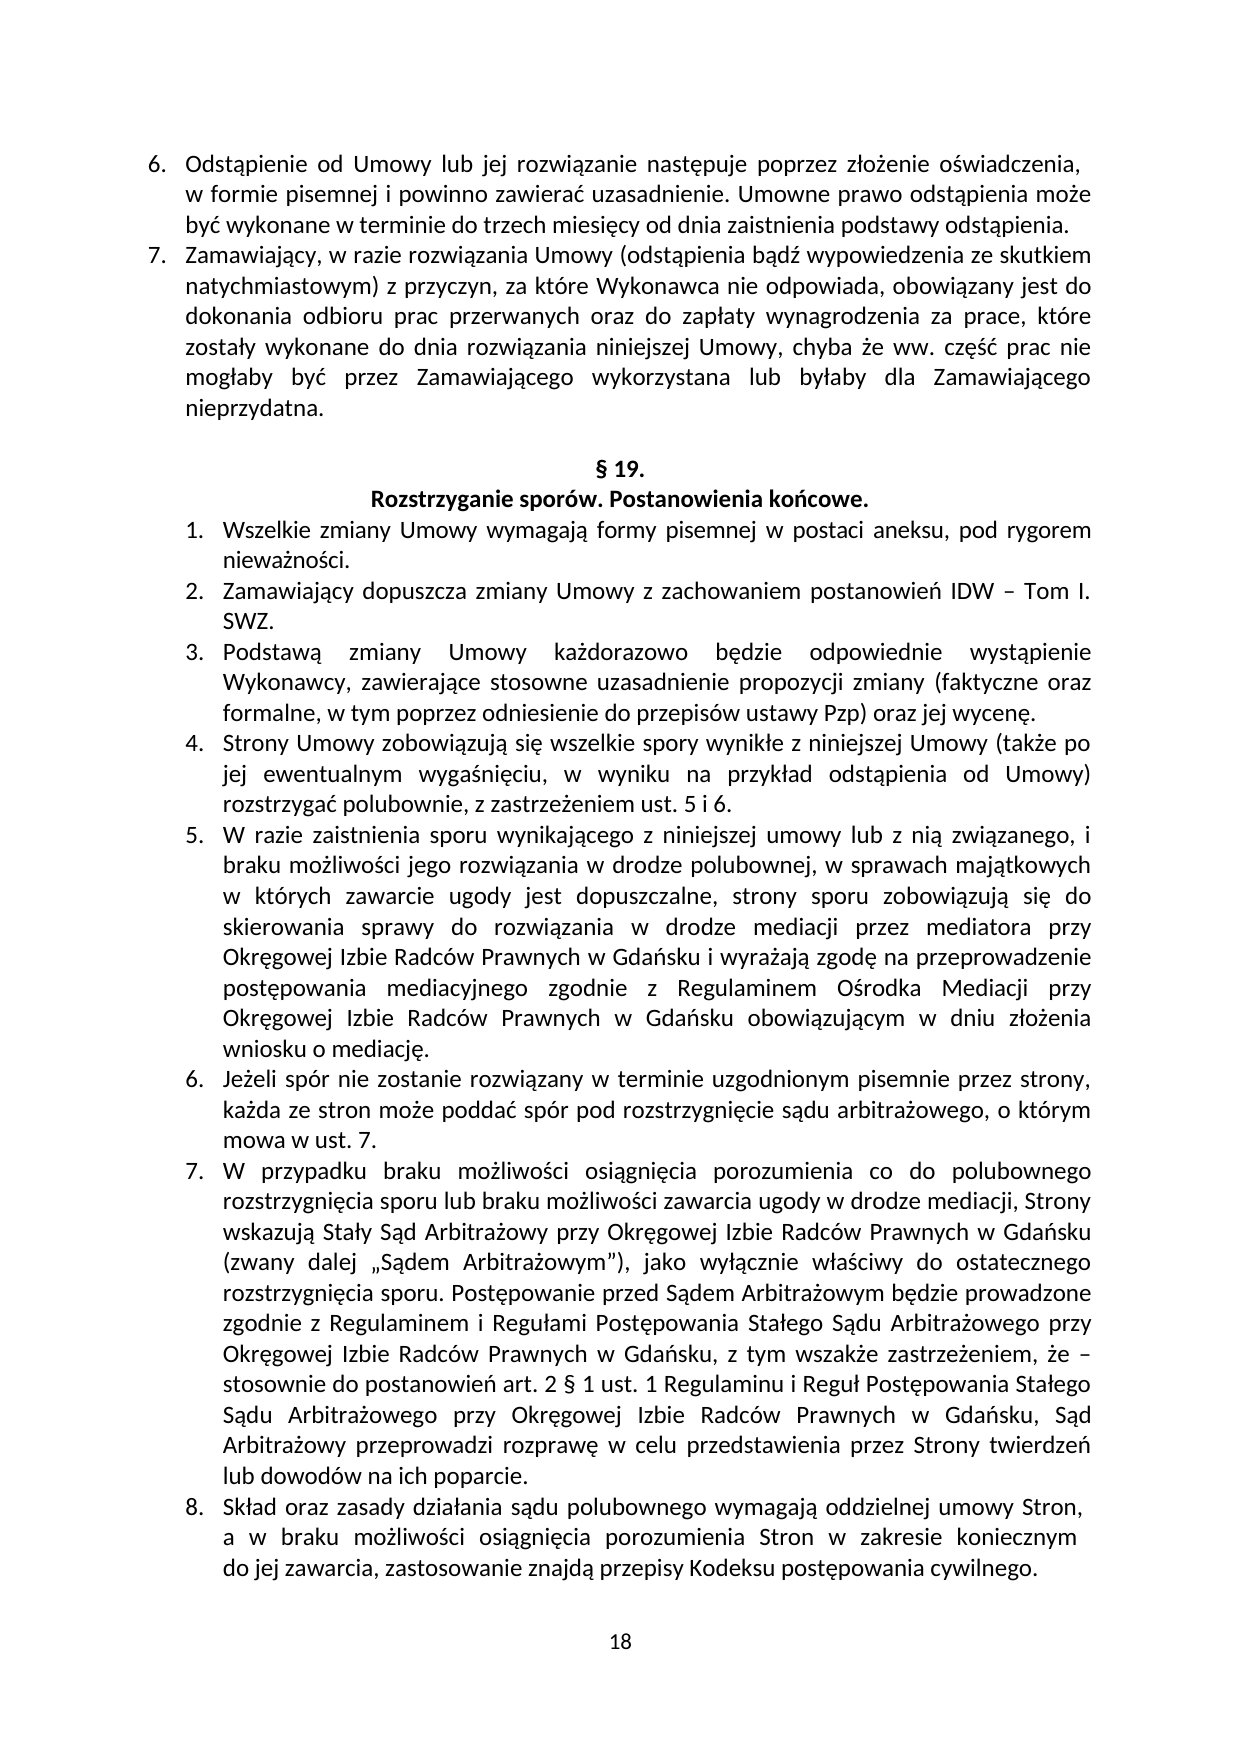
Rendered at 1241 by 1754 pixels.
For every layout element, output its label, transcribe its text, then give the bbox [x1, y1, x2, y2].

list W przypadku braku możliwości osiągnięcia porozumienia co do polubownego rozstrzygnięcia sporu lub braku możliwości zawarcia ugody w drodze mediacji, Strony wskazują Stały Sąd Arbitrażowy przy Okręgowej Izbie Radców Prawnych w Gdańsku (zwany dalej „Sądem Arbitrażowym”), jako wyłącznie właściwy do ostatecznego rozstrzygnięcia sporu. Postępowanie przed Sądem Arbitrażowym będzie prowadzone zgodnie z Regulaminem i Regułami Postępowania Stałego Sądu Arbitrażowego przy Okręgowej Izbie Radców Prawnych w Gdańsku, z tym wszakże zastrzeżeniem, że – stosownie do postanowień art. 2 § 1 ust. 1 Regulaminu i Reguł Postępowania Stałego Sądu Arbitrażowego przy Okręgowej Izbie Radców Prawnych w Gdańsku, Sąd Arbitrażowy przeprowadzi rozprawę w celu przedstawienia przez Strony twierdzeń lub dowodów na ich poparcie. [185, 1155, 1092, 1491]
text § 19. [148, 453, 1092, 483]
list Odstąpienie od Umowy lub jej rozwiązanie następuje poprzez złożenie oświadczenia, w formie pisemnej i powinno zawierać uzasadnienie. Umowne prawo odstąpienia może być wykonane w terminie do trzech miesięcy od dnia zaistnienia podstawy odstąpienia. [148, 148, 1092, 239]
list Wszelkie zmiany Umowy wymagają formy pisemnej w postaci aneksu, pod rygorem nieważności. [185, 514, 1092, 575]
list Zamawiający, w razie rozwiązania Umowy (odstąpienia bądź wypowiedzenia ze skutkiem natychmiastowym) z przyczyn, za które Wykonawca nie odpowiada, obowiązany jest do dokonania odbioru prac przerwanych oraz do zapłaty wynagrodzenia za prace, które zostały wykonane do dnia rozwiązania niniejszej Umowy, chyba że ww. część prac nie mogłaby być przez Zamawiającego wykorzystana lub byłaby dla Zamawiającego nieprzydatna. [148, 239, 1092, 422]
list Zamawiający dopuszcza zmiany Umowy z zachowaniem postanowień IDW – Tom I. SWZ. [185, 575, 1092, 636]
text Rozstrzyganie sporów. Postanowienia końcowe. [148, 483, 1092, 514]
list Podstawą zmiany Umowy każdorazowo będzie odpowiednie wystąpienie Wykonawcy, zawierające stosowne uzasadnienie propozycji zmiany (faktyczne oraz formalne, w tym poprzez odniesienie do przepisów ustawy Pzp) oraz jej wycenę. [185, 636, 1092, 728]
list Skład oraz zasady działania sądu polubownego wymagają oddzielnej umowy Stron, a w braku możliwości osiągnięcia porozumienia Stron w zakresie koniecznym do jej zawarcia, zastosowanie znajdą przepisy Kodeksu postępowania cywilnego. [185, 1491, 1092, 1582]
list Strony Umowy zobowiązują się wszelkie spory wynikłe z niniejszej Umowy (także po jej ewentualnym wygaśnięciu, w wyniku na przykład odstąpienia od Umowy) rozstrzygać polubownie, z zastrzeżeniem ust. 5 i 6. [185, 728, 1092, 819]
list Jeżeli spór nie zostanie rozwiązany w terminie uzgodnionym pisemnie przez strony, każda ze stron może poddać spór pod rozstrzygnięcie sądu arbitrażowego, o którym mowa w ust. 7. [185, 1063, 1092, 1155]
list W razie zaistnienia sporu wynikającego z niniejszej umowy lub z nią związanego, i braku możliwości jego rozwiązania w drodze polubownej, w sprawach majątkowych w których zawarcie ugody jest dopuszczalne, strony sporu zobowiązują się do skierowania sprawy do rozwiązania w drodze mediacji przez mediatora przy Okręgowej Izbie Radców Prawnych w Gdańsku i wyrażają zgodę na przeprowadzenie postępowania mediacyjnego zgodnie z Regulaminem Ośrodka Mediacji przy Okręgowej Izbie Radców Prawnych w Gdańsku obowiązującym w dniu złożenia wniosku o mediację. [185, 819, 1092, 1063]
